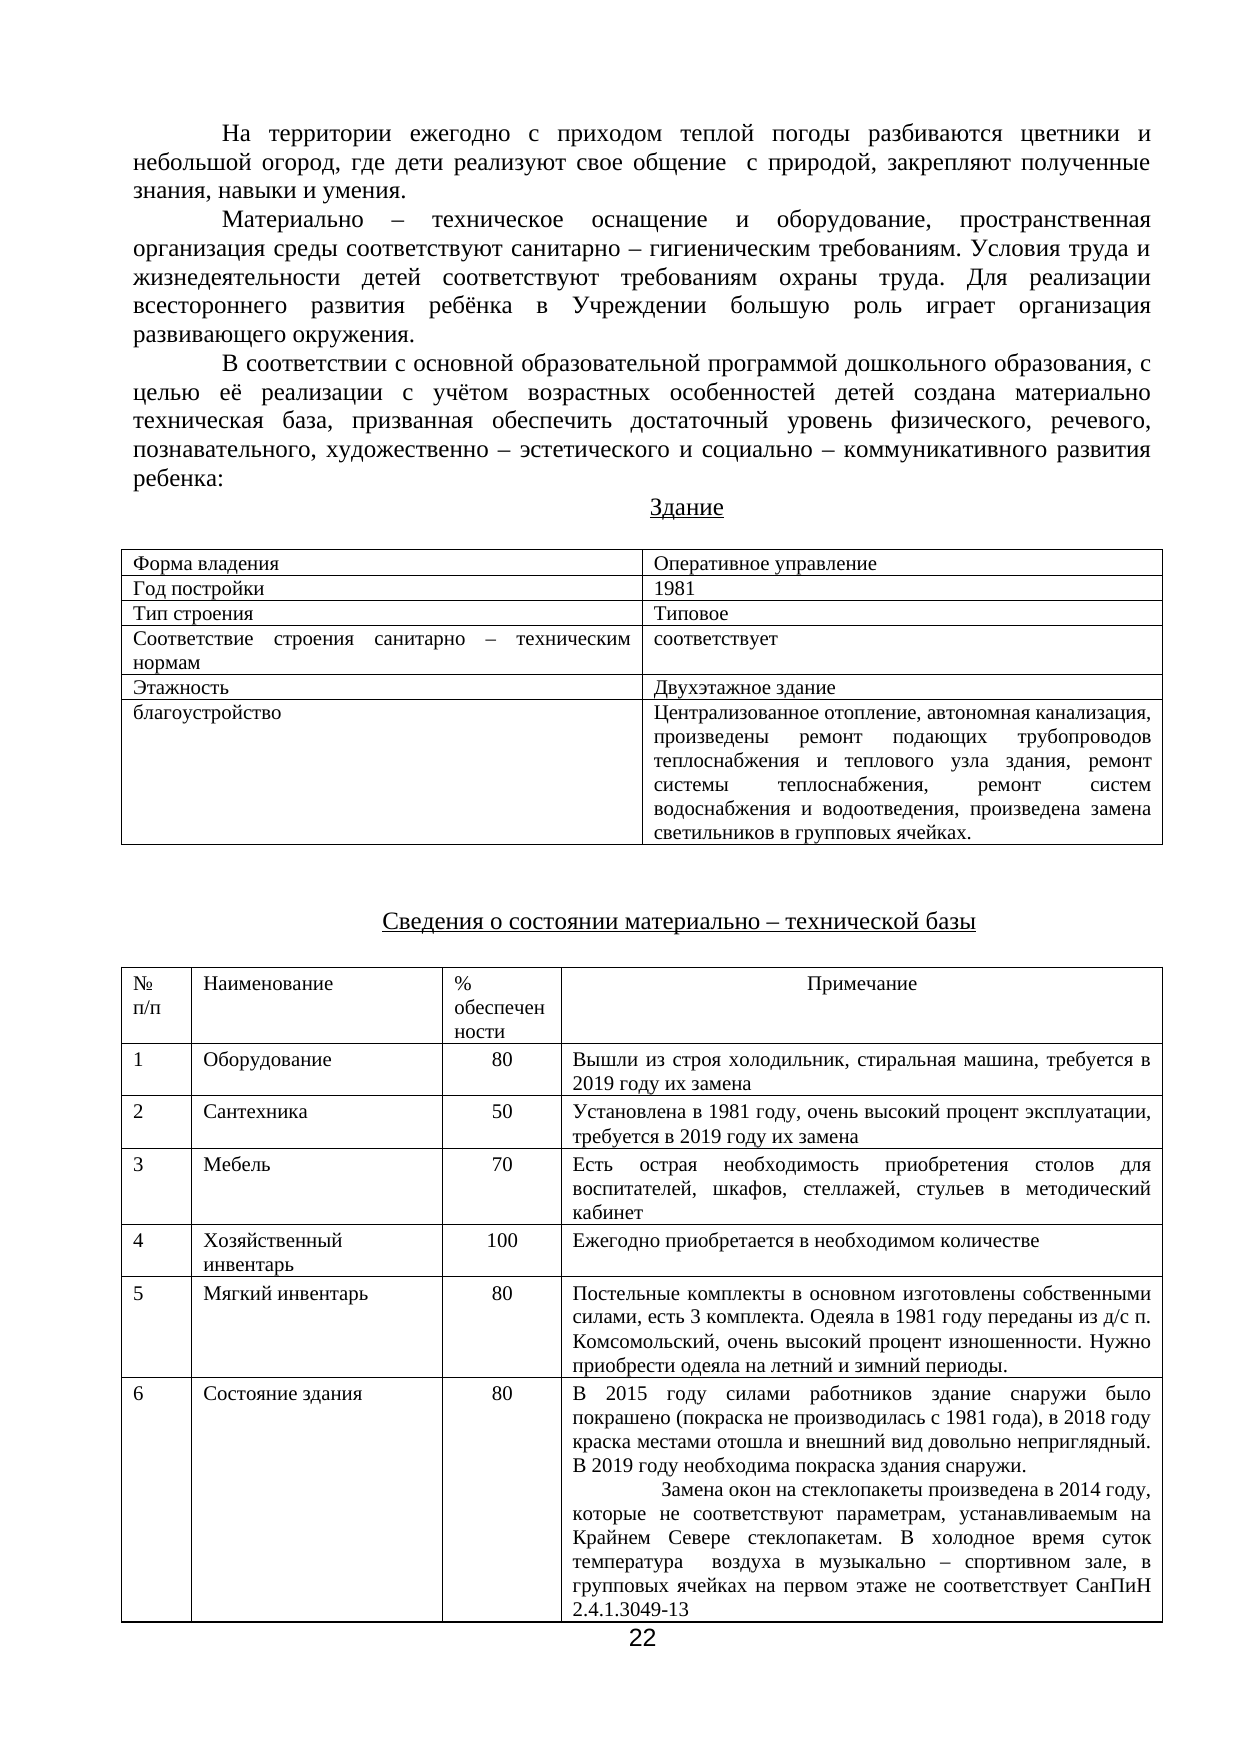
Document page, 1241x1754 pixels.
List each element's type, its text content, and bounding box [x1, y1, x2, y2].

table_cell 6 [122, 1378, 191, 1621]
text На территории ежегодно с приходом теплой погоды разбиваются цветники и небольшой огород, где дети реализуют свое общение с природой, закрепляют полученные знания, навыки и умения. [133, 118, 1152, 204]
table_cell Постельные комплекты в основном изготовлены собственными силами, есть 3 комплекта. Одеяла в 1981 году переданы из д/с п. Комсомольский, очень высокий процент изношенности. Нужно приобрести одеяла на летний и зимний периоды. [562, 1277, 1162, 1377]
table_cell Хозяйственный инвентарь [192, 1225, 442, 1276]
table_cell Мягкий инвентарь [192, 1277, 442, 1377]
table_cell 4 [122, 1225, 191, 1276]
table_cell 80 [443, 1044, 561, 1095]
text Сведения о состоянии материально – технической базы [133, 906, 1152, 935]
table_cell Соответствие строения санитарно – техническим нормам [122, 626, 642, 674]
table_cell Установлена в 1981 году, очень высокий процент эксплуатации, требуется в 2019 году их замена [562, 1096, 1162, 1148]
table_cell благоустройство [122, 700, 642, 844]
table_cell Сантехника [192, 1096, 442, 1148]
table_header Оперативное управление [643, 550, 1162, 574]
table_cell Этажность [122, 675, 642, 699]
text Материально – техническое оснащение и оборудование, пространственная организация среды соответствуют санитарно – гигиеническим требованиям. Условия труда и жизнедеятельности детей соответствуют требованиям охраны труда. Для реализации всестороннего развития ребёнка в Учреждении большую роль играет организация развивающего окружения. [133, 204, 1152, 348]
table_cell Вышли из строя холодильник, стиральная машина, требуется в 2019 году их замена [562, 1044, 1162, 1095]
table_cell 2 [122, 1096, 191, 1148]
table_cell Состояние здания [192, 1378, 442, 1621]
table_cell 70 [443, 1149, 561, 1224]
table_cell 5 [122, 1277, 191, 1377]
table_cell 1 [122, 1044, 191, 1095]
table_cell Ежегодно приобретается в необходимом количестве [562, 1225, 1162, 1276]
table_header № п/п [122, 968, 191, 1043]
table_cell 1981 [643, 576, 1162, 599]
table_cell Централизованное отопление, автономная канализация, произведены ремонт подающих трубопроводов теплоснабжения и теплового узла здания, ремонт системы теплоснабжения, ремонт систем водоснабжения и водоотведения, произведена замена светильников в групповых ячейках. [643, 700, 1162, 844]
table_cell Есть острая необходимость приобретения столов для воспитателей, шкафов, стеллажей, стульев в методический кабинет [562, 1149, 1162, 1224]
table_cell 3 [122, 1149, 191, 1224]
table_cell Год постройки [122, 576, 642, 599]
table_cell В 2015 году силами работников здание снаружи было покрашено (покраска не производилась с 1981 года), в 2018 году краска местами отошла и внешний вид довольно неприглядный. В 2019 году необходима покраска здания снаружи. Замена окон на стеклопакеты произведена в 2014 году, которые не соответствуют параметрам, устанавливаемым на Крайнем Севере стеклопакетам. В холодное время суток температура воздуха в музыкально – спортивном зале, в групповых ячейках на первом этаже не соответствует СанПиН 2.4.1.3049-13 [562, 1378, 1162, 1621]
table_cell 80 [443, 1277, 561, 1377]
text Здание [133, 492, 1152, 521]
table_cell соответствует [643, 626, 1162, 674]
table_header Форма владения [122, 550, 642, 574]
text В соответствии с основной образовательной программой дошкольного образования, с целью её реализации с учётом возрастных особенностей детей создана материально техническая база, призванная обеспечить достаточный уровень физического, речевого, познавательного, художественно – эстетического и социально – коммуникативного развития ребенка: [133, 348, 1152, 492]
table_header % обеспеченности [443, 968, 561, 1043]
table_cell Двухэтажное здание [643, 675, 1162, 699]
table_cell 80 [443, 1378, 561, 1621]
table_cell 50 [443, 1096, 561, 1148]
table_cell Оборудование [192, 1044, 442, 1095]
table_header Наименование [192, 968, 442, 1043]
table_cell 100 [443, 1225, 561, 1276]
table_header Примечание [562, 968, 1162, 1043]
table_cell Тип строения [122, 601, 642, 625]
table_cell Мебель [192, 1149, 442, 1224]
table_cell Типовое [643, 601, 1162, 625]
